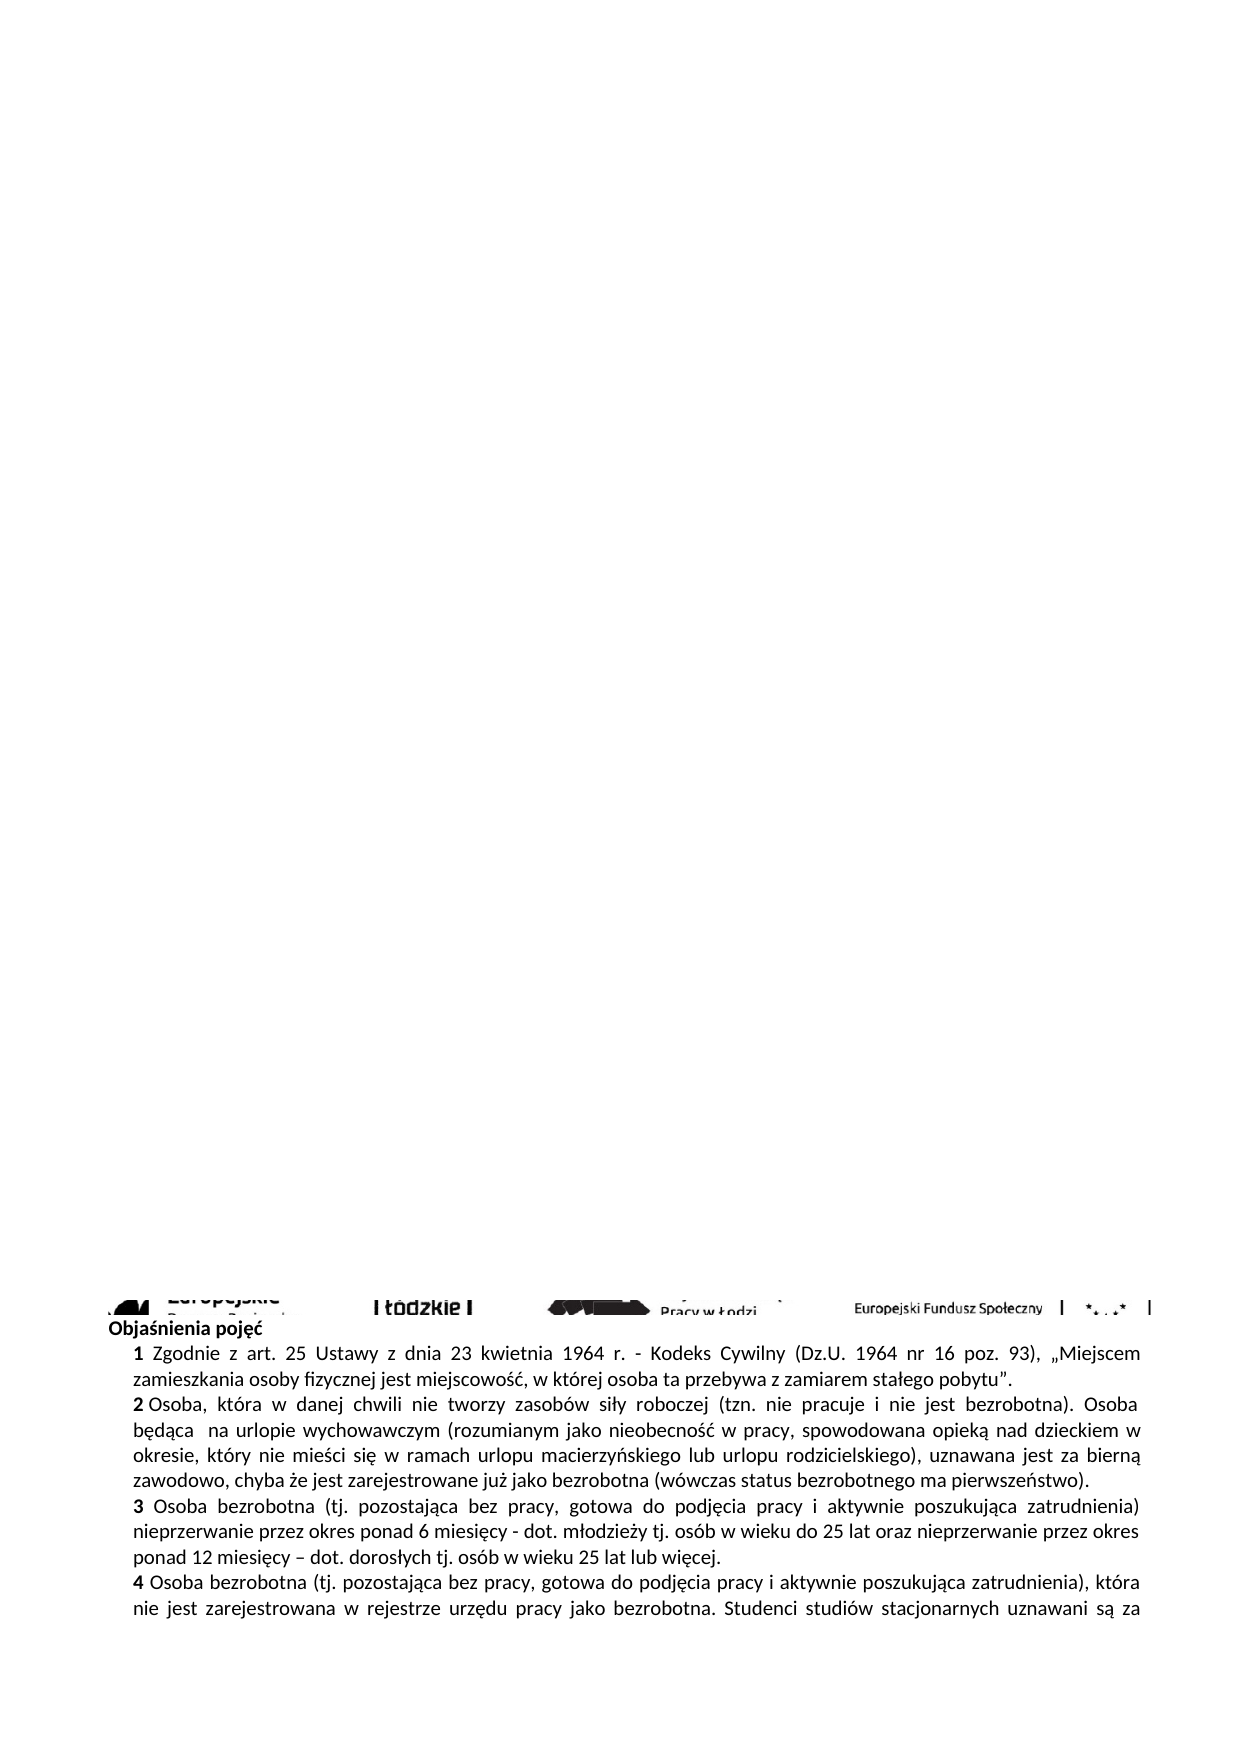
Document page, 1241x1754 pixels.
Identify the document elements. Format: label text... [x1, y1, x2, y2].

subtitle Objaśnienia pojęć [108, 1315, 1142, 1340]
text 1 Zgodnie z art. 25 Ustawy z dnia 23 kwietnia 1964 r. - Kodeks Cywilny (Dz.U. 1964 nr 16 poz. 93), „Miejscem zamieszkania osoby fizycznej jest miejscowość, w której osoba ta przebywa z zamiarem stałego pobytu”. [133, 1341, 1142, 1391]
text 3 Osoba bezrobotna (tj. pozostająca bez pracy, gotowa do podjęcia pracy i aktywnie poszukująca zatrudnienia) nieprzerwanie przez okres ponad 6 miesięcy - dot. młodzieży tj. osób w wieku do 25 lat oraz nieprzerwanie przez okres ponad 12 miesięcy – dot. dorosłych tj. osób w wieku 25 lat lub więcej. [133, 1493, 1142, 1569]
text 2 Osoba, która w danej chwili nie tworzy zasobów siły roboczej (tzn. nie pracuje i nie jest bezrobotna). Osoba będąca na urlopie wychowawczym (rozumianym jako nieobecność w pracy, spowodowana opieką nad dzieckiem w okresie, który nie mieści się w ramach urlopu macierzyńskiego lub urlopu rodzicielskiego), uznawana jest za bierną zawodowo, chyba że jest zarejestrowane już jako bezrobotna (wówczas status bezrobotnego ma pierwszeństwo). [133, 1391, 1142, 1493]
picture [108, 1300, 1157, 1315]
text 4 Osoba bezrobotna (tj. pozostająca bez pracy, gotowa do podjęcia pracy i aktywnie poszukująca zatrudnienia), która nie jest zarejestrowana w rejestrze urzędu pracy jako bezrobotna. Studenci studiów stacjonarnych uznawani są za osoby bierne zawodowo, nawet jeśli spełniają kryteria dla bezrobotnych zgodnie z ww. definicją. Osoby kwalifikujące się do urlopu macierzyńskiego lub rodzicielskiego, które są bezrobotne w rozumieniu niniejszej definicji (nie pobierają świadczeń z tytułu urlopu). [133, 1569, 1142, 1620]
